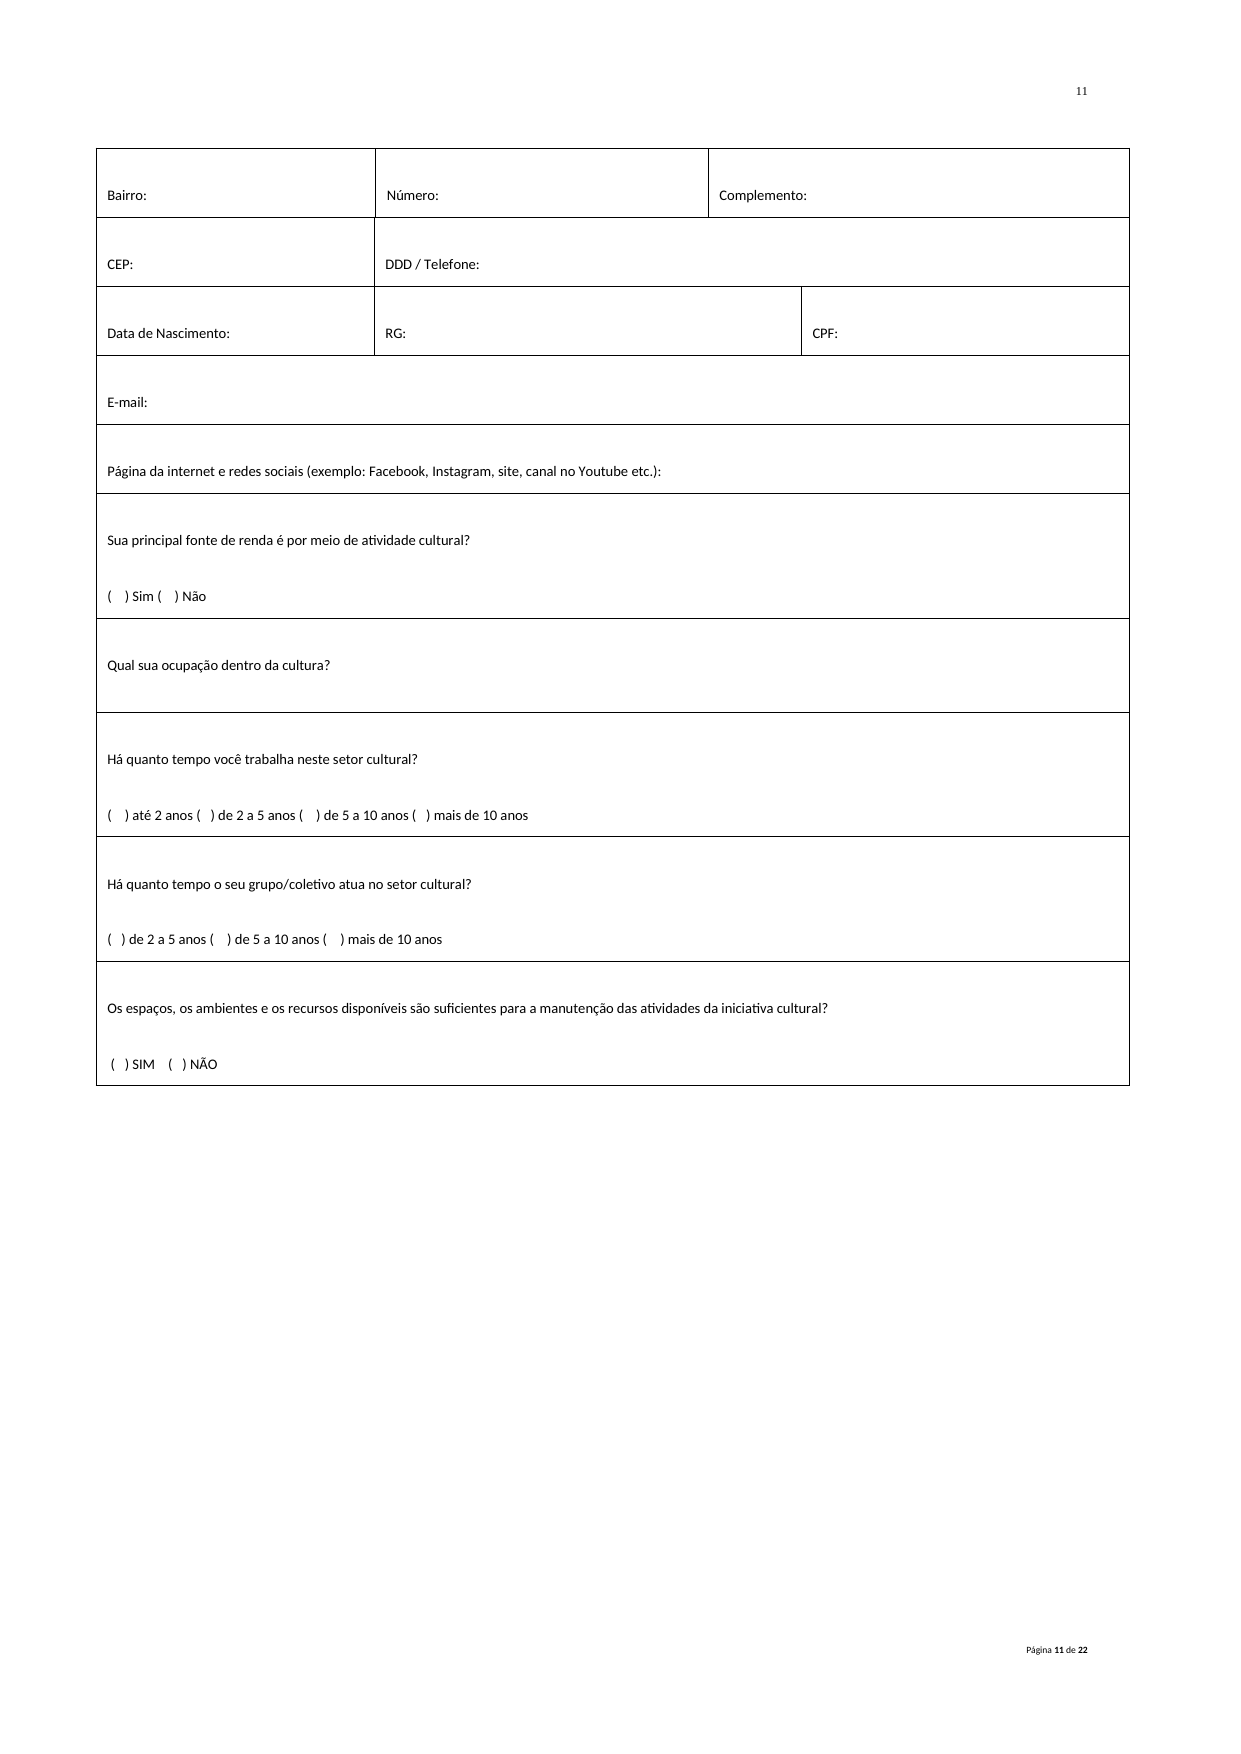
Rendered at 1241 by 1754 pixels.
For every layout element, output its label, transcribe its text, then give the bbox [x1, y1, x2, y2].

table_cell DDD / Telefone: [375, 218, 1129, 286]
table_cell CPF: [802, 287, 1129, 355]
table_cell Bairro: [97, 149, 375, 217]
table_cell CEP: [97, 218, 374, 286]
table_cell Página da internet e redes sociais (exemplo: Facebook, Instagram, site, canal no Youtube etc.): [97, 425, 1129, 493]
table_cell Qual sua ocupação dentro da cultura? [97, 619, 1129, 712]
table_cell RG: [375, 287, 801, 355]
table_cell Sua principal fonte de renda é por meio de atividade cultural? ( ) Sim ( ) Não [97, 494, 1129, 617]
table_cell Há quanto tempo o seu grupo/coletivo atua no setor cultural? ( ) de 2 a 5 anos ( ) de 5 a 10 anos ( ) mais de 10 anos [97, 837, 1129, 961]
table_cell E-mail: [97, 356, 1129, 424]
table_cell Os espaços, os ambientes e os recursos disponíveis são suficientes para a manutenção das atividades da iniciativa cultural? ( ) SIM ( ) NÃO [97, 962, 1129, 1085]
table_cell Complemento: [709, 149, 1129, 217]
table_cell Número: [376, 149, 708, 217]
table_cell Há quanto tempo você trabalha neste setor cultural? ( ) até 2 anos ( ) de 2 a 5 anos ( ) de 5 a 10 anos ( ) mais de 10 anos [97, 713, 1129, 836]
table_cell Data de Nascimento: [97, 287, 374, 355]
